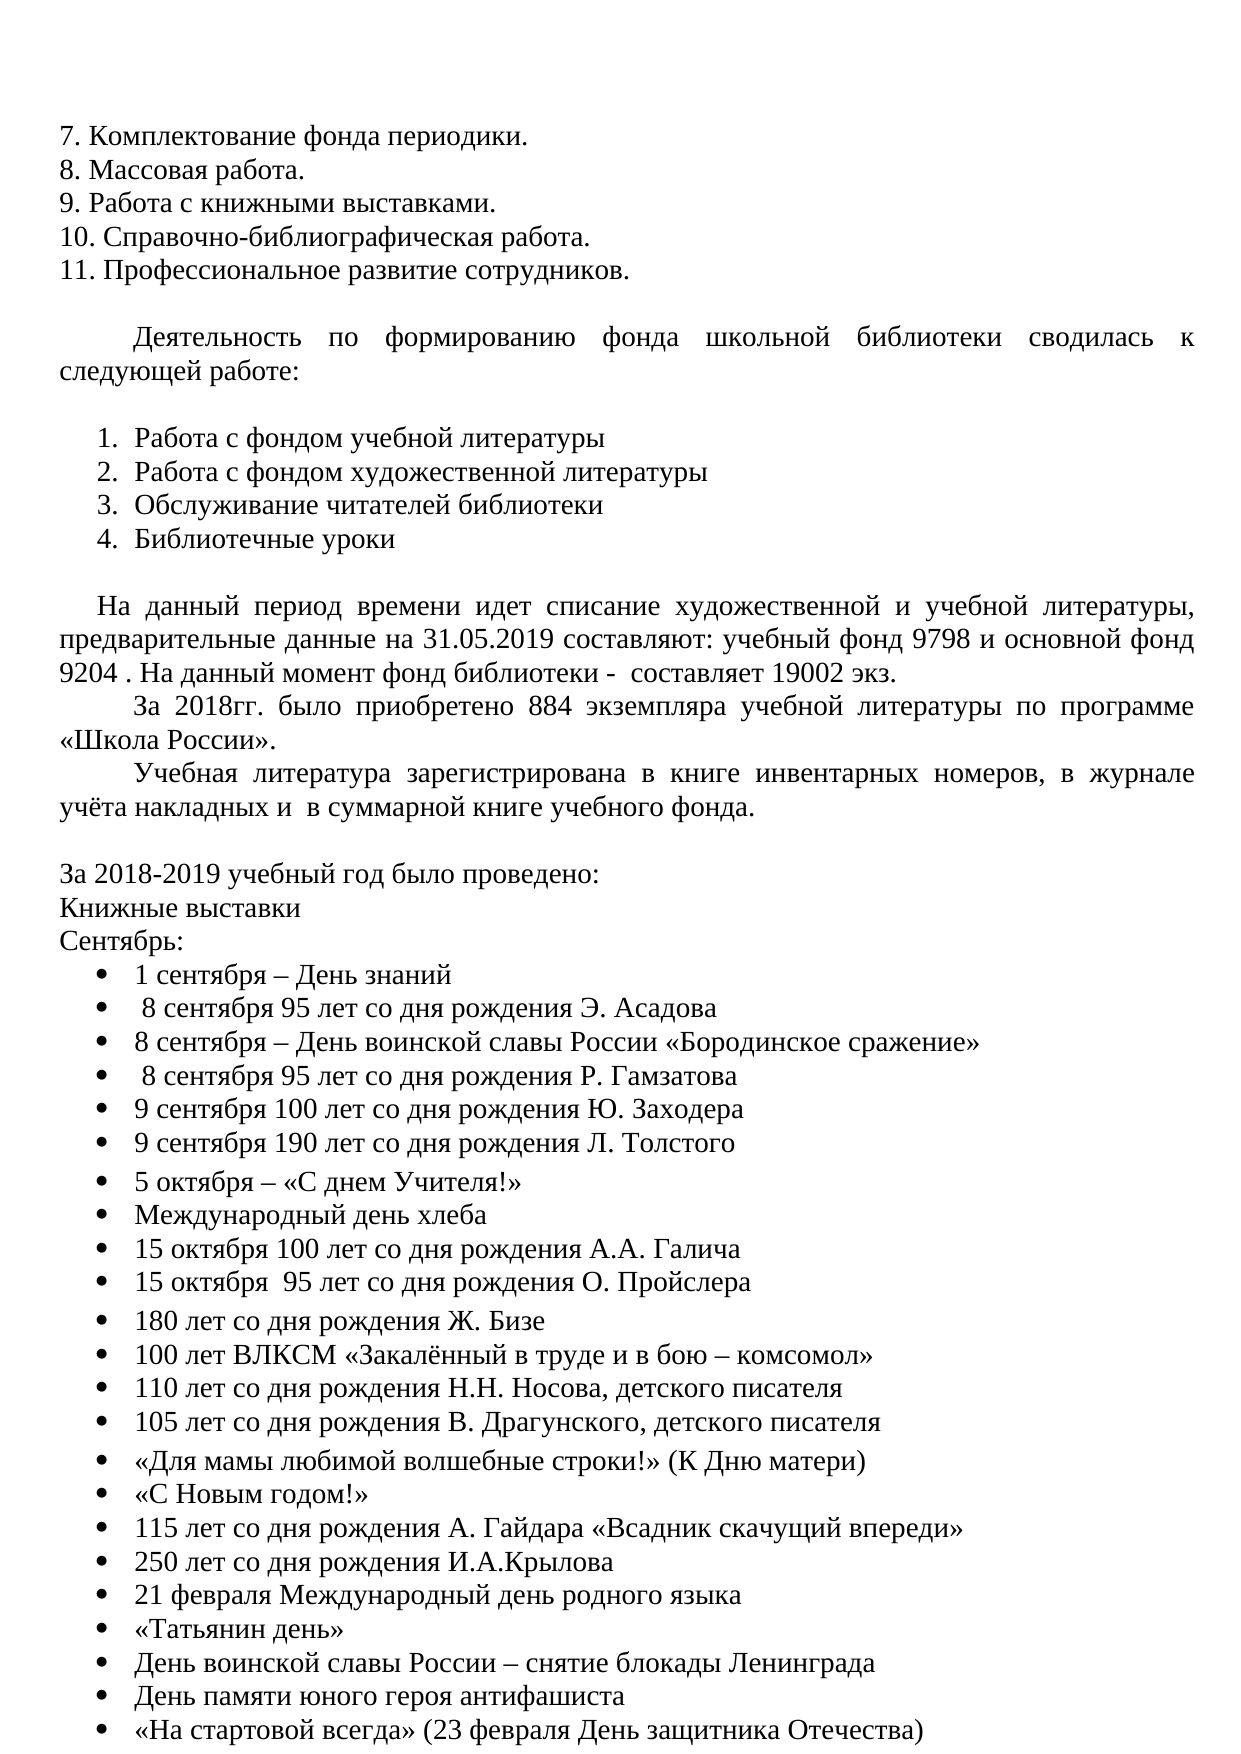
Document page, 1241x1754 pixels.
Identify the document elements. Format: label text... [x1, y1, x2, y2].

text За 2018-2019 учебный год было проведено: [59, 856, 1196, 890]
list 180 лет со дня рождения Ж. Бизе [97, 1303, 1196, 1337]
list 5 октября – «С днем Учителя!» [97, 1164, 1196, 1197]
text Сентябрь: [59, 923, 1196, 957]
list 100 лет ВЛКСМ «Закалённый в труде и в бою – комсомол» [97, 1337, 1196, 1371]
text На данный период времени идет списание художественной и учебной литературы, предварительные данные на 31.05.2019 составляют: учебный фонд 9798 и основной фонд 9204 . На данный момент фонд библиотеки - составляет 19002 экз. [59, 588, 1196, 688]
list 250 лет со дня рождения И.А.Крылова [97, 1544, 1196, 1577]
list День памяти юного героя антифашиста [97, 1678, 1196, 1712]
list 15 октября 100 лет со дня рождения А.А. Галича [97, 1231, 1196, 1264]
text 9. Работа с книжными выставками. [59, 185, 1196, 219]
text Книжные выставки [59, 890, 1196, 923]
text За 2018гг. было приобретено 884 экземпляра учебной литературы по программе «Школа России». [59, 688, 1196, 756]
list 8 сентября 95 лет со дня рождения Э. Асадова [97, 990, 1196, 1024]
list Работа с фондом учебной литературы [97, 420, 1196, 454]
list Работа с фондом художественной литературы [97, 454, 1196, 487]
list Обслуживание читателей библиотеки [97, 487, 1196, 521]
text 10. Справочно-библиографическая работа. [59, 219, 1196, 252]
list 105 лет со дня рождения В. Драгунского, детского писателя [97, 1404, 1196, 1438]
list 110 лет со дня рождения Н.Н. Носова, детского писателя [97, 1371, 1196, 1404]
list 21 февраля Международный день родного языка [97, 1577, 1196, 1611]
list 15 октября 95 лет со дня рождения О. Пройслера [97, 1264, 1196, 1298]
text 7. Комплектование фонда периодики. [59, 118, 1196, 152]
list 9 сентября 190 лет со дня рождения Л. Толстого [97, 1125, 1196, 1159]
list 8 сентября 95 лет со дня рождения Р. Гамзатова [97, 1058, 1196, 1091]
list 1 сентября – День знаний [97, 957, 1196, 990]
list «С Новым годом!» [97, 1476, 1196, 1510]
text Учебная литература зарегистрирована в книге инвентарных номеров, в журнале учёта накладных и в суммарной книге учебного фонда. [59, 756, 1196, 823]
list День воинской славы России – снятие блокады Ленинграда [97, 1645, 1196, 1678]
list Международный день хлеба [97, 1197, 1196, 1231]
text 11. Профессиональное развитие сотрудников. [59, 252, 1196, 286]
list Библиотечные уроки [97, 521, 1196, 554]
list 8 сентября – День воинской славы России «Бородинское сражение» [97, 1024, 1196, 1058]
text 8. Массовая работа. [59, 152, 1196, 185]
list «Для мамы любимой волшебные строки!» (К Дню матери) [97, 1443, 1196, 1476]
text Деятельность по формированию фонда школьной библиотеки сводилась к следующей работе: [59, 319, 1196, 387]
list «На стартовой всегда» (23 февраля День защитника Отечества) [97, 1712, 1196, 1746]
list 9 сентября 100 лет со дня рождения Ю. Заходера [97, 1091, 1196, 1125]
list «Татьянин день» [97, 1611, 1196, 1645]
list 115 лет со дня рождения А. Гайдара «Всадник скачущий впереди» [97, 1510, 1196, 1544]
